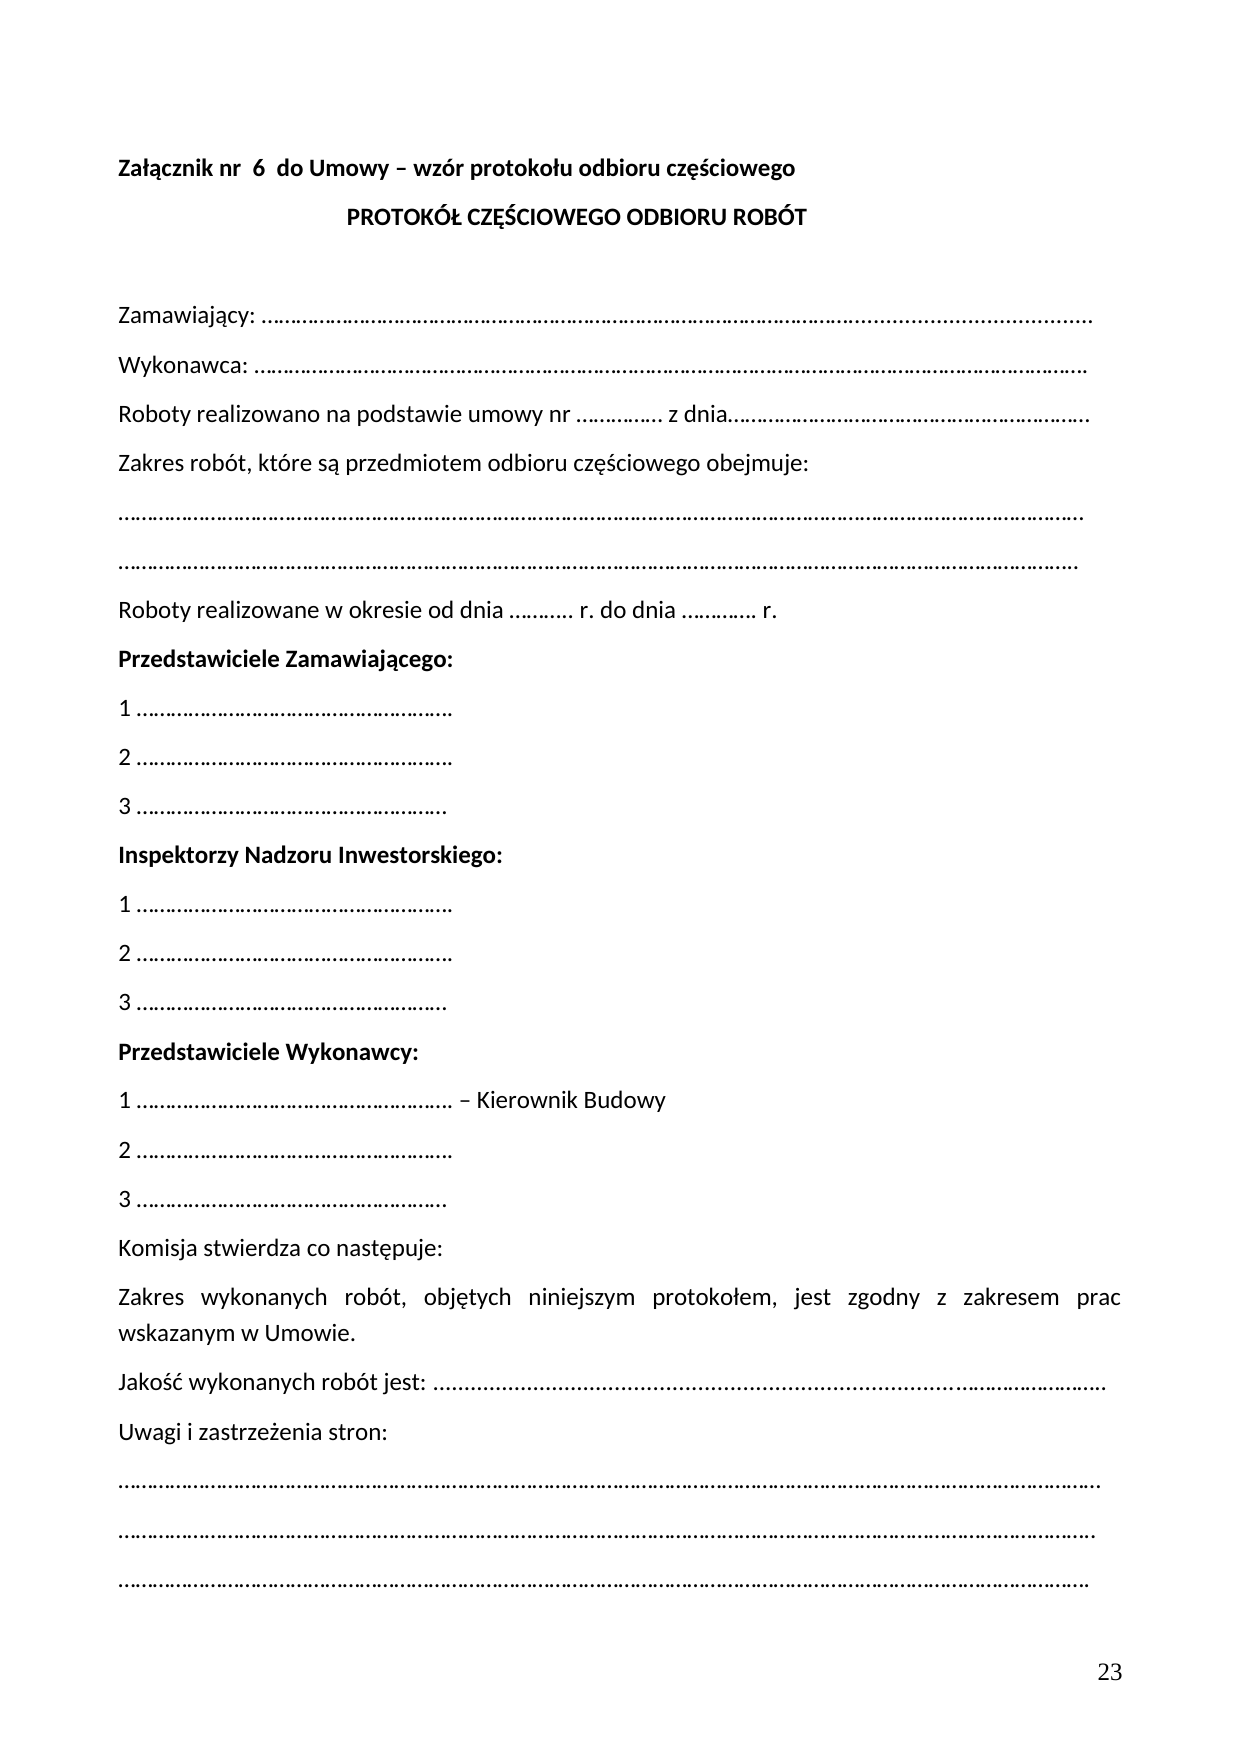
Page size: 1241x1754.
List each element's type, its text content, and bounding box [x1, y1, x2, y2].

text Wykonawca: ………………………………………………………………………………………………………………………………. [118, 349, 1122, 379]
text Uwagi i zastrzeżenia stron: [118, 1416, 1122, 1446]
text Zamawiający: …………………………………………………………………………………………....................................... [118, 300, 1122, 330]
text …………………………………………………………………………………………………………………………………………………….. [118, 1514, 1122, 1544]
text Przedstawiciele Wykonawcy: [118, 1036, 1122, 1066]
text 1 ………………………………………………. [118, 692, 1122, 723]
text 2 ………………………………………………. [118, 1134, 1122, 1164]
text Zakres wykonanych robót, objętych niniejszym protokołem, jest zgodny z zakresem prac wskazanym w Umowie. [118, 1281, 1122, 1348]
text 3 ……………………………………………… [118, 987, 1122, 1017]
text Załącznik nr 6 do Umowy – wzór protokołu odbioru częściowego [118, 152, 1122, 183]
text 2 ………………………………………………. [118, 937, 1122, 968]
text ……………………………………………………………………………………………………………………………………………………… [118, 1465, 1122, 1495]
text 3 ……………………………………………… [118, 1183, 1122, 1213]
text 3 ……………………………………………… [118, 790, 1122, 821]
text ………………………………………………………………………………………………………………………………………………….. [118, 545, 1122, 576]
text Zakres robót, które są przedmiotem odbioru częściowego obejmuje: [118, 447, 1122, 477]
text Przedstawiciele Zamawiającego: [118, 643, 1122, 674]
text Jakość wykonanych robót jest: …………………….. [118, 1367, 1122, 1397]
text Komisja stwierdza co następuje: [118, 1232, 1122, 1262]
text Roboty realizowano na podstawie umowy nr …………… z dnia……………………………………………………… [118, 398, 1122, 428]
text 1 ………………………………………………. [118, 888, 1122, 919]
text Inspektorzy Nadzoru Inwestorskiego: [118, 839, 1122, 870]
text …………………………………………………………………………………………………………………………………………………… [118, 496, 1122, 526]
text Roboty realizowane w okresie od dnia ……….. r. do dnia …………. r. [118, 594, 1122, 624]
text 2 ………………………………………………. [118, 741, 1122, 772]
text PROTOKÓŁ CZĘŚCIOWEGO ODBIORU ROBÓT [118, 202, 934, 232]
text 1 ………………………………………………. – Kierownik Budowy [118, 1085, 1122, 1115]
text ……………………………………………………………………………………………………………………………………………………. [118, 1563, 1122, 1593]
